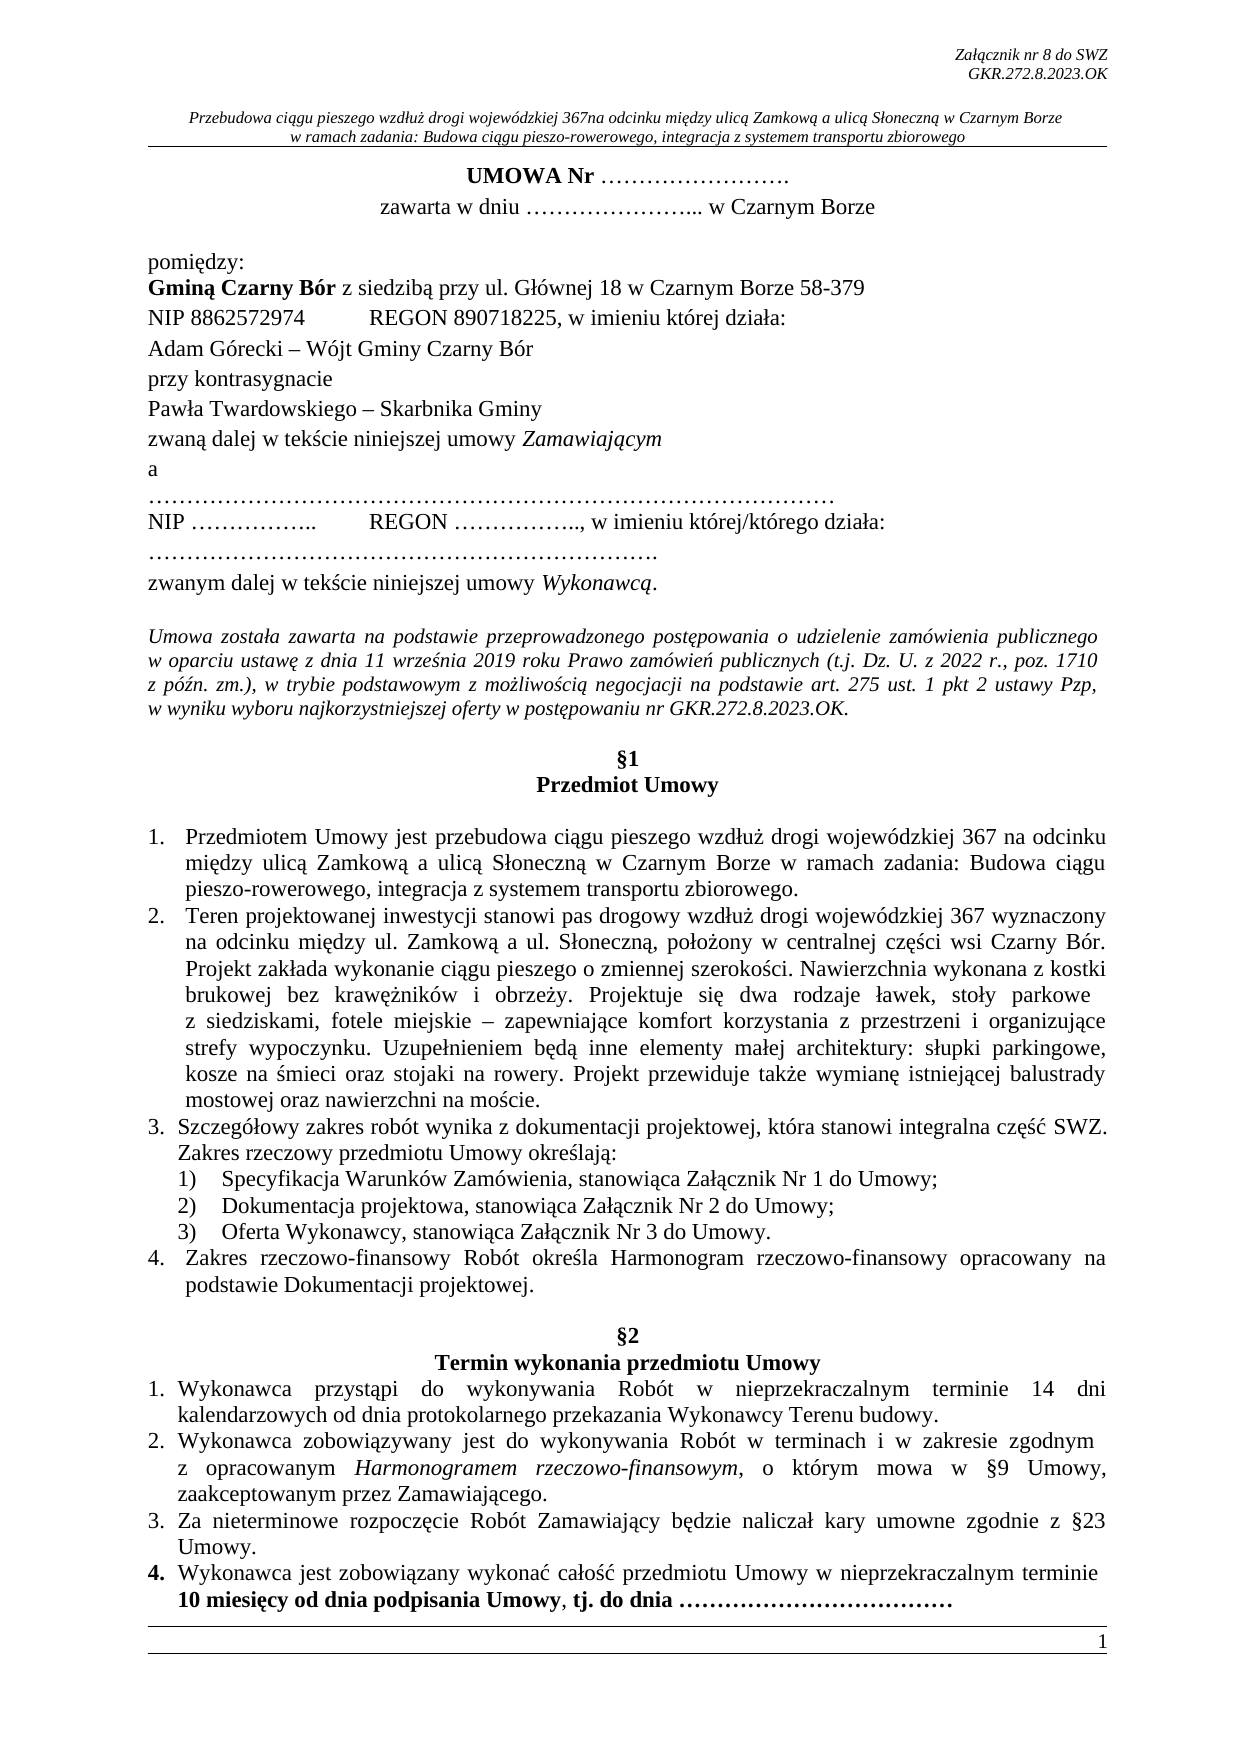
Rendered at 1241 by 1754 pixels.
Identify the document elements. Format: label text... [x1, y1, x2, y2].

list Przedmiotem Umowy jest przebudowa ciągu pieszego wzdłuż drogi wojewódzkiej 367 na odcinku między ulicą Zamkową a ulicą Słoneczną w Czarnym Borze w ramach zadania: Budowa ciągu pieszo-rowerowego, integracja z systemem transportu zbiorowego. [148, 823, 1107, 902]
text a [148, 456, 1107, 482]
text ……………………………………………………………………………… [148, 482, 1107, 508]
text pomiędzy: [148, 248, 1107, 274]
list Umowa została zawarta na podstawie przeprowadzonego postępowania o udzielenie zamówienia publicznego w oparciu ustawę z dnia 11 września 2019 roku Prawo zamówień publicznych (t.j. Dz. U. z 2022 r., poz. 1710 z późn. zm.), w trybie podstawowym z możliwością negocjacji na podstawie art. 275 ust. 1 pkt 2 ustawy Pzp, w wyniku wyboru najkorzystniejszej oferty w postępowaniu nr GKR.272.8.2023.OK. [148, 624, 1107, 720]
text Gminą Czarny Bór z siedzibą przy ul. Głównej 18 w Czarnym Borze 58-379 NIP 8862572974 REGON 890718225, w imieniu której działa: [148, 274, 1107, 331]
text UMOWA Nr ……………………. [148, 162, 1107, 189]
text Adam Górecki – Wójt Gminy Czarny Bór [148, 335, 1107, 361]
list Dokumentacja projektowa, stanowiąca Załącznik Nr 2 do Umowy; [177, 1192, 1107, 1218]
text §1 Przedmiot Umowy [148, 745, 1107, 798]
text zwaną dalej w tekście niniejszej umowy Zamawiającym [148, 425, 1107, 452]
text NIP …………….. REGON …………….., w imieniu której/którego działa: [148, 508, 1107, 534]
list Za nieterminowe rozpoczęcie Robót Zamawiający będzie naliczał kary umowne zgodnie z §23 Umowy. [148, 1507, 1107, 1559]
text zawarta w dniu …………………... w Czarnym Borze [148, 193, 1107, 219]
list Wykonawca zobowiązywany jest do wykonywania Robót w terminach i w zakresie zgodnym z opracowanym Harmonogramem rzeczowo-finansowym, o którym mowa w §9 Umowy, zaakceptowanym przez Zamawiającego. [148, 1428, 1107, 1507]
list Wykonawca przystąpi do wykonywania Robót w nieprzekraczalnym terminie 14 dni kalendarzowych od dnia protokolarnego przekazania Wykonawcy Terenu budowy. [148, 1375, 1107, 1428]
text Pawła Twardowskiego – Skarbnika Gminy [148, 395, 1107, 421]
list Specyfikacja Warunków Zamówienia, stanowiąca Załącznik Nr 1 do Umowy; [177, 1165, 1107, 1192]
text §2 [148, 1322, 1107, 1348]
list Wykonawca jest zobowiązany wykonać całość przedmiotu Umowy w nieprzekraczalnym terminie 10 miesięcy od dnia podpisania Umowy, tj. do dnia ……………………………… [148, 1559, 1107, 1612]
list Szczegółowy zakres robót wynika z dokumentacji projektowej, która stanowi integralna część SWZ. Zakres rzeczowy przedmiotu Umowy określają: [148, 1113, 1107, 1165]
text przy kontrasygnacie [148, 365, 1107, 391]
text …………………………………………………………. [148, 538, 1107, 565]
text zwanym dalej w tekście niniejszej umowy Wykonawcą. [148, 569, 1107, 595]
list Oferta Wykonawcy, stanowiąca Załącznik Nr 3 do Umowy. [177, 1218, 1107, 1244]
text Termin wykonania przedmiotu Umowy [148, 1348, 1107, 1375]
list Teren projektowanej inwestycji stanowi pas drogowy wzdłuż drogi wojewódzkiej 367 wyznaczony na odcinku między ul. Zamkową a ul. Słoneczną, położony w centralnej części wsi Czarny Bór. Projekt zakłada wykonanie ciągu pieszego o zmiennej szerokości. Nawierzchnia wykonana z kostki brukowej bez krawężników i obrzeży. Projektuje się dwa rodzaje ławek, stoły parkowe z siedziskami, fotele miejskie – zapewniające komfort korzystania z przestrzeni i organizujące strefy wypoczynku. Uzupełnieniem będą inne elementy małej architektury: słupki parkingowe, kosze na śmieci oraz stojaki na rowery. Projekt przewiduje także wymianę istniejącej balustrady mostowej oraz nawierzchni na moście. [148, 902, 1107, 1113]
list Zakres rzeczowo-finansowy Robót określa Harmonogram rzeczowo-finansowy opracowany na podstawie Dokumentacji projektowej. [148, 1244, 1107, 1297]
